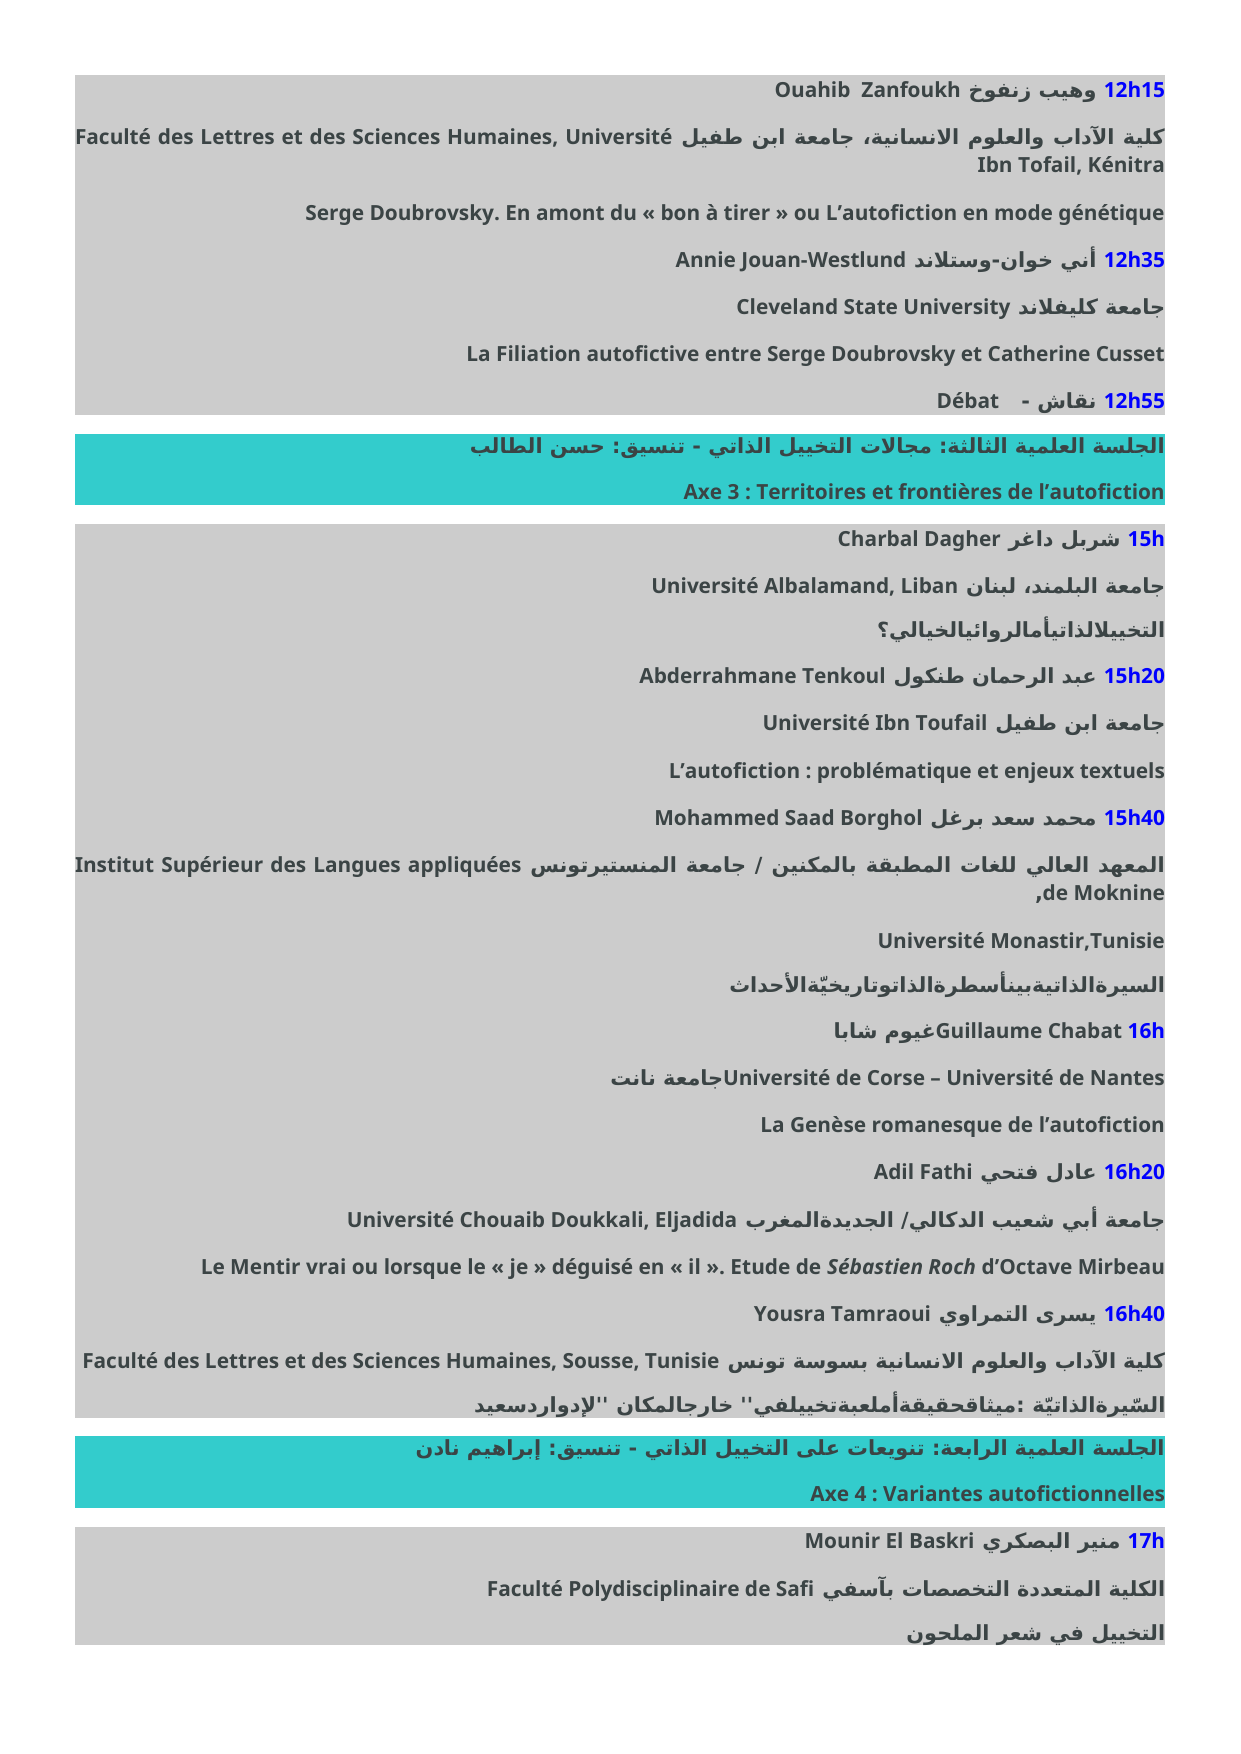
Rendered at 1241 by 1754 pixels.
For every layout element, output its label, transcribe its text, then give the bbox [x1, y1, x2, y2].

text كلية الآداب والعلوم الانسانية بسوسة تونس Faculté des Lettres et des Sciences Humaines, Sousse, Tunisie [75, 1346, 1165, 1375]
text 12h55 نقاش - Débat [75, 387, 1165, 415]
text جامعة أبي شعيب الدكالي/ الجديدةالمغرب Université Chouaib Doukkali, Eljadida [75, 1205, 1165, 1233]
text 16h20 عادل فتحي Adil Fathi [75, 1157, 1165, 1186]
text L’autofiction : problématique et enjeux textuels [75, 756, 1165, 784]
text التخييلالذاتيأمالروائيالخيالي؟ [75, 618, 1165, 643]
text Guillaume Chabat 16hغيوم شابا [75, 1016, 1165, 1044]
text La Filiation autofictive entre Serge Doubrovsky et Catherine Cusset [75, 339, 1165, 368]
text 17h منير البصكري Mounir El Baskri [75, 1527, 1165, 1555]
text 12h35 أني خوان-وستلاند Annie Jouan-Westlund [75, 245, 1165, 273]
text Le Mentir vrai ou lorsque le « je » déguisé en « il ». Etude de Sébastien Roch d’Octave Mirbeau [75, 1252, 1165, 1280]
text الجلسة العلمية الرابعة: تنويعات على التخييل الذاتي - تنسيق: إبراهيم نادن [75, 1436, 1165, 1461]
text 15h شربل داغر Charbal Dagher [75, 524, 1165, 552]
text الكلية المتعددة التخصصات بآسفي Faculté Polydisciplinaire de Safi [75, 1574, 1165, 1602]
text Axe 3 : Territoires et frontières de l’autofiction [75, 477, 1165, 505]
text جامعة كليفلاند Cleveland State University [75, 292, 1165, 321]
text 15h20 عبد الرحمان طنكول Abderrahmane Tenkoul [75, 661, 1165, 690]
text السيرةالذاتيةبينأسطرةالذاتوتاريخيّةالأحداث [75, 973, 1165, 997]
text Université Monastir,Tunisie [75, 926, 1165, 954]
text 16h40 يسرى التمراوي Yousra Tamraoui [75, 1299, 1165, 1327]
text Serge Doubrovsky. En amont du « bon à tirer » ou L’autofiction en mode génétique [75, 198, 1165, 226]
text السّيرةالذاتيّة :ميثاقحقيقةأملعبةتخييلفي'' خارجالمكان ''لإدواردسعيد [75, 1393, 1165, 1418]
text Université de Corse – Université de Nantesجامعة نانت [75, 1063, 1165, 1092]
text جامعة ابن طفيل Université Ibn Toufail [75, 708, 1165, 737]
text التخييل في شعر الملحون [75, 1621, 1165, 1645]
text الجلسة العلمية الثالثة: مجالات التخييل الذاتي - تنسيق: حسن الطالب [75, 434, 1165, 458]
text Axe 4 : Variantes autofictionnelles [75, 1479, 1165, 1508]
text المعهد العالي للغات المطبقة بالمكنين / جامعة المنستيرتونس Institut Supérieur des Langues appliquées de Moknine, [75, 850, 1165, 907]
text جامعة البلمند، لبنان Université Albalamand, Liban [75, 571, 1165, 599]
text 12h15 وهيب زنفوخ Ouahib Zanfoukh [75, 75, 1165, 103]
text La Genèse romanesque de l’autofiction [75, 1110, 1165, 1139]
text كلية الآداب والعلوم الانسانية، جامعة ابن طفيل Faculté des Lettres et des Sciences Humaines, Université Ibn Tofail, Kénitra [75, 122, 1165, 179]
text 15h40 محمد سعد برغل Mohammed Saad Borghol [75, 803, 1165, 831]
